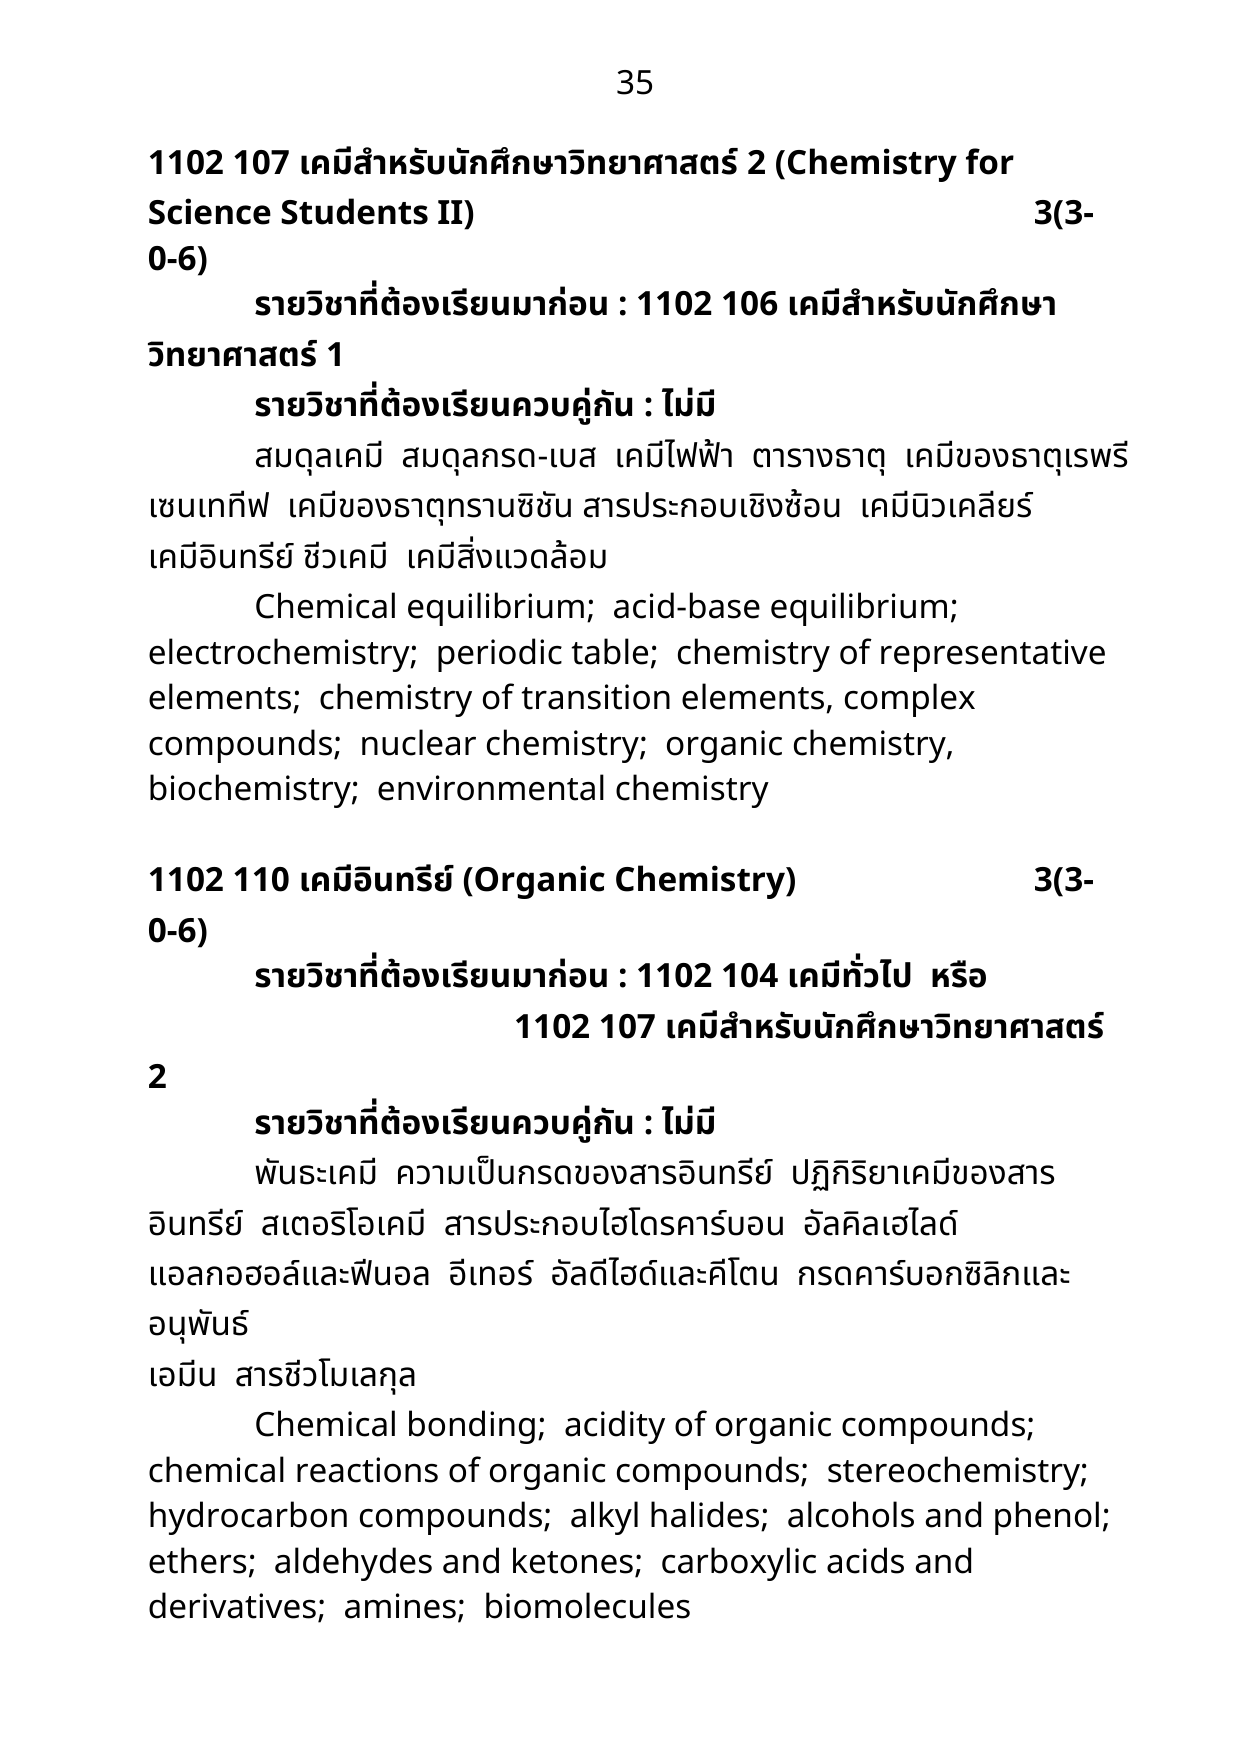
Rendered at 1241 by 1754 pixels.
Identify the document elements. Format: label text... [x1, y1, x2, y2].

text พันธะเคมี ความเป็นกรดของสารอินทรีย์ ปฏิกิริยาเคมีของสารอินทรีย์ สเตอริโอเคมี สารประกอบไฮโดรคาร์บอน อัลคิลเฮไลด์ แอลกอฮอล์และฟีนอล อีเทอร์ อัลดีไฮด์และคีโตน กรดคาร์บอกซิลิกและอนุพันธ์ เอมีน สารชีวโมเลกุล [148, 1149, 1122, 1401]
text 1102 107 เคมีสำหรับนักศึกษาวิทยาศาสตร์ 2 [148, 1002, 1122, 1098]
text รายวิชาที่ต้องเรียนมาก่อน : 1102 104 เคมีทั่วไป หรือ [148, 952, 1122, 1002]
text สมดุลเคมี สมดุลกรด-เบส เคมีไฟฟ้า ตารางธาตุ เคมีของธาตุเรพรีเซนเททีฟ เคมีของธาตุทรานซิชัน สารประกอบเชิงซ้อน เคมีนิวเคลียร์ เคมีอินทรีย์ ชีวเคมี เคมีสิ่งแวดล้อม [148, 432, 1152, 583]
text Chemical bonding; acidity of organic compounds; chemical reactions of organic compounds; stereochemistry; hydrocarbon compounds; alkyl halides; alcohols and phenol; ethers; aldehydes and ketones; carboxylic acids and derivatives; amines; biomolecules [148, 1401, 1122, 1628]
text รายวิชาที่ต้องเรียนมาก่อน : 1102 106 เคมีสำหรับนักศึกษาวิทยาศาสตร์ 1 [148, 280, 1122, 381]
text 1102 110 เคมีอินทรีย์ (Organic Chemistry) 3(3-0-6) [148, 856, 1122, 952]
text รายวิชาที่ต้องเรียนควบคู่กัน : ไม่มี [148, 381, 1122, 432]
text 1102 107 เคมีสำหรับนักศึกษาวิทยาศาสตร์ 2 (Chemistry for Science Students II) 3(3-0-6) [148, 138, 1122, 280]
text Chemical equilibrium; acid-base equilibrium; electrochemistry; periodic table; chemistry of representative elements; chemistry of transition elements, complex compounds; nuclear chemistry; organic chemistry, biochemistry; environmental chemistry [148, 583, 1122, 810]
text รายวิชาที่ต้องเรียนควบคู่กัน : ไม่มี [148, 1098, 1122, 1149]
